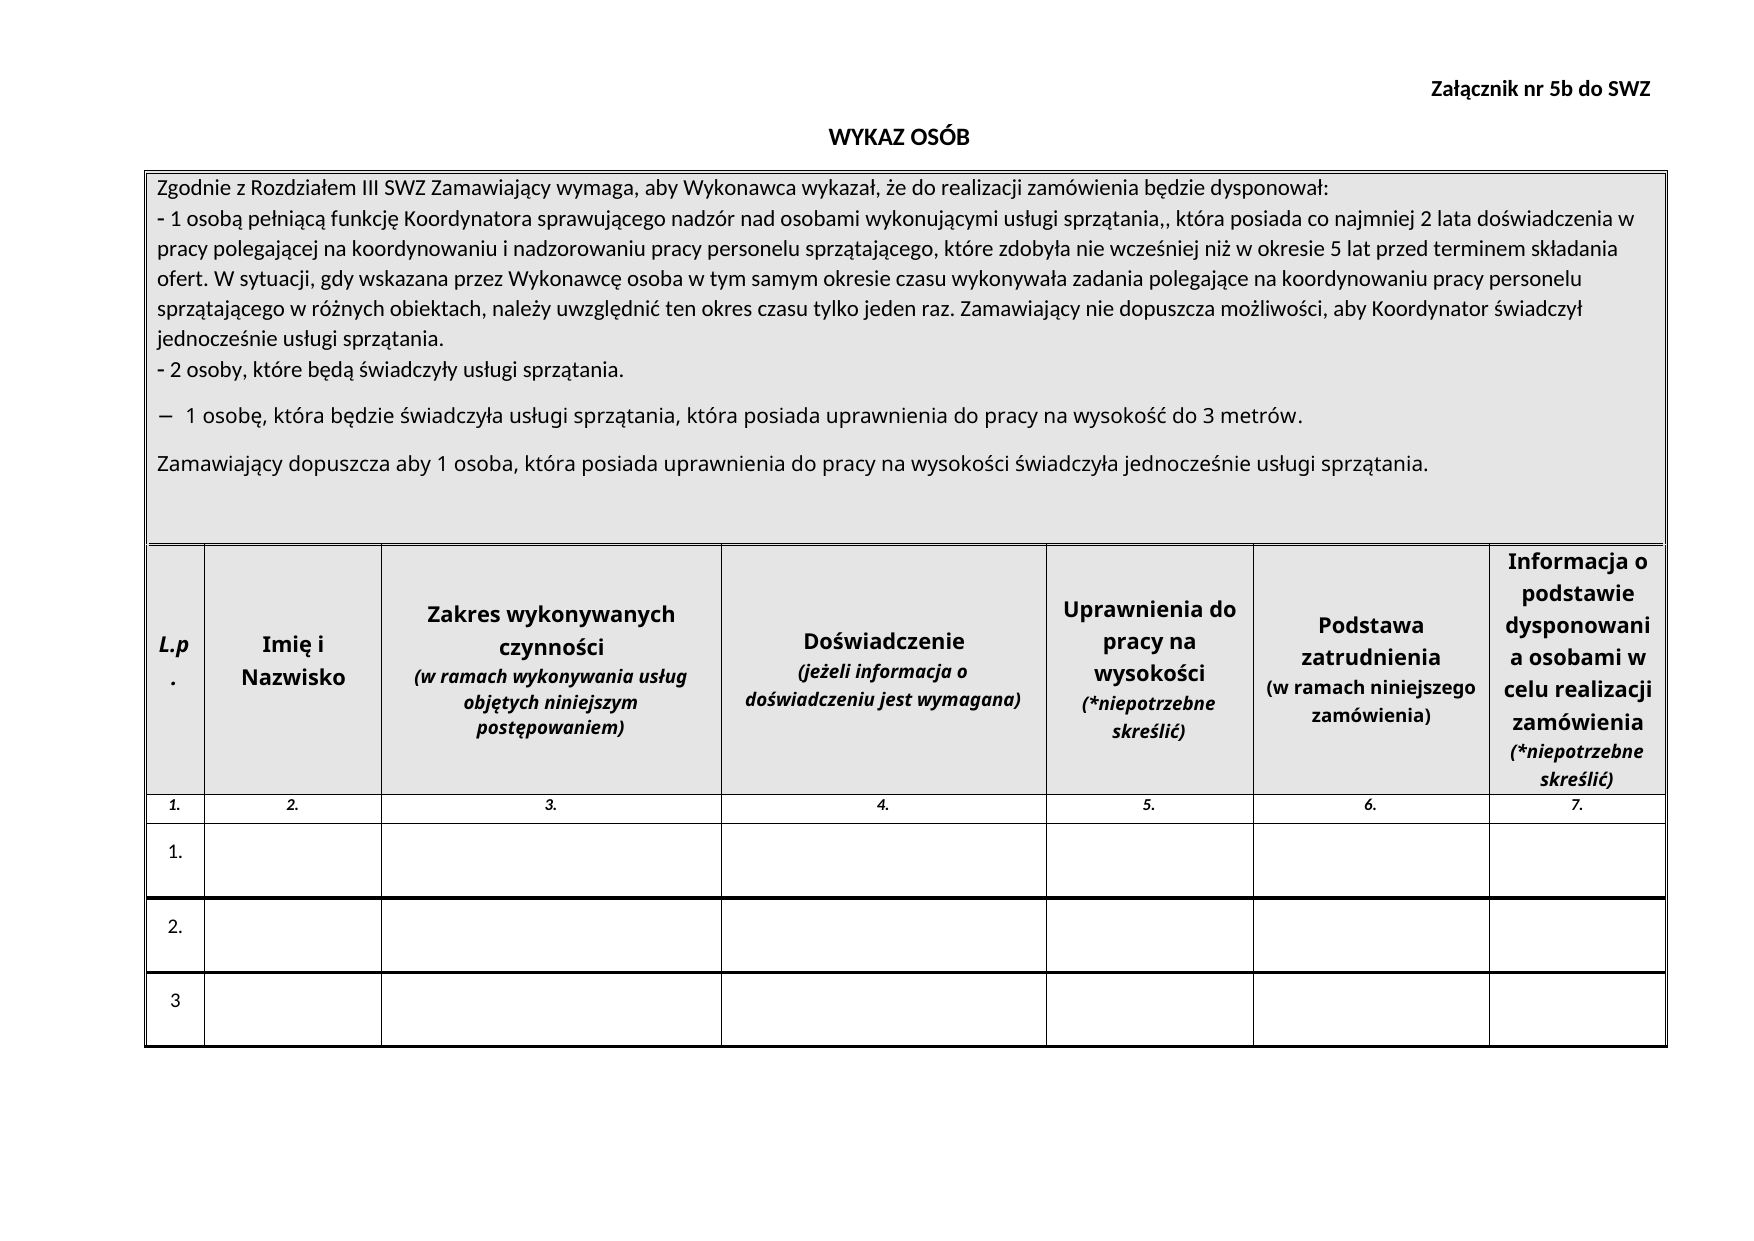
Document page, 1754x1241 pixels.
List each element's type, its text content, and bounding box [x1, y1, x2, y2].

table_cell L.p. [146, 543, 204, 794]
table_cell [205, 900, 381, 971]
table_cell 4. [722, 795, 1046, 823]
table_cell [382, 824, 721, 896]
table_cell [1490, 974, 1665, 1045]
table_cell [722, 900, 1046, 971]
table_cell Zakres wykonywanych czynności (w ramach wykonywania usług objętych niniejszym postępowaniem) [382, 546, 721, 794]
table_cell [722, 824, 1046, 896]
table_cell 1. [147, 824, 204, 896]
table_cell 5. [1047, 795, 1253, 823]
table_cell [1254, 974, 1489, 1045]
table_cell 3. [382, 795, 721, 823]
table_cell Imię i Nazwisko [205, 546, 381, 794]
table_cell Podstawa zatrudnienia (w ramach niniejszego zamówienia) [1254, 546, 1489, 794]
table_cell [1047, 824, 1253, 896]
table_cell [1490, 900, 1665, 971]
text WYKAZ OSÓB [148, 121, 1651, 151]
table_cell [382, 974, 721, 1045]
table_cell [1254, 900, 1489, 971]
table_cell 6. [1254, 795, 1489, 823]
table_cell 3 [147, 974, 204, 1045]
table_cell Doświadczenie (jeżeli informacja o doświadczeniu jest wymagana) [722, 546, 1046, 794]
table_cell Uprawnienia do pracy na wysokości (*niepotrzebne skreślić) [1047, 546, 1253, 794]
table_cell [1047, 974, 1253, 1045]
table_cell 1. [147, 795, 204, 823]
table_cell Informacja o podstawie dysponowania osobami w celu realizacji zamówienia (*niepotrzebne skreślić) [1490, 543, 1667, 794]
table_cell [382, 900, 721, 971]
text Załącznik nr 5b do SWZ [148, 74, 1651, 102]
table_cell [205, 824, 381, 896]
table_cell [1490, 824, 1665, 896]
table_cell 7. [1490, 795, 1665, 823]
table_cell [1254, 824, 1489, 896]
table_cell 2. [147, 900, 204, 971]
table_cell [722, 974, 1046, 1045]
table_cell [205, 974, 381, 1045]
table_cell [1047, 900, 1253, 971]
table_header Zgodnie z Rozdziałem III SWZ Zamawiający wymaga, aby Wykonawca wykazał, że do realizacji zamówienia będzie dysponował: 1 osobą pełniącą funkcję Koordynatora sprawującego nadzór nad osobami wykonującymi usługi sprzątania,, która posiada co najmniej 2 lata doświadczenia w pracy polegającej na koordynowaniu i nadzorowaniu pracy personelu sprzątającego, które zdobyła nie wcześniej niż w okresie 5 lat przed terminem składania ofert. W sytuacji, gdy wskazana przez Wykonawcę osoba w tym samym okresie czasu wykonywała zadania polegające na koordynowaniu pracy personelu sprzątającego w różnych obiektach, należy uwzględnić ten okres czasu tylko jeden raz. Zamawiający nie dopuszcza możliwości, aby Koordynator świadczył jednocześnie usługi sprzątania. 2 osoby, które będą świadczyły usługi sprzątania. − 1 osobę, która będzie świadczyła usługi sprzątania, która posiada uprawnienia do pracy na wysokość do 3 metrów. Zamawiający dopuszcza aby 1 osoba, która posiada uprawnienia do pracy na wysokości świadczyła jednocześnie usługi sprzątania. [147, 174, 1665, 543]
table_cell 2. [205, 795, 381, 823]
